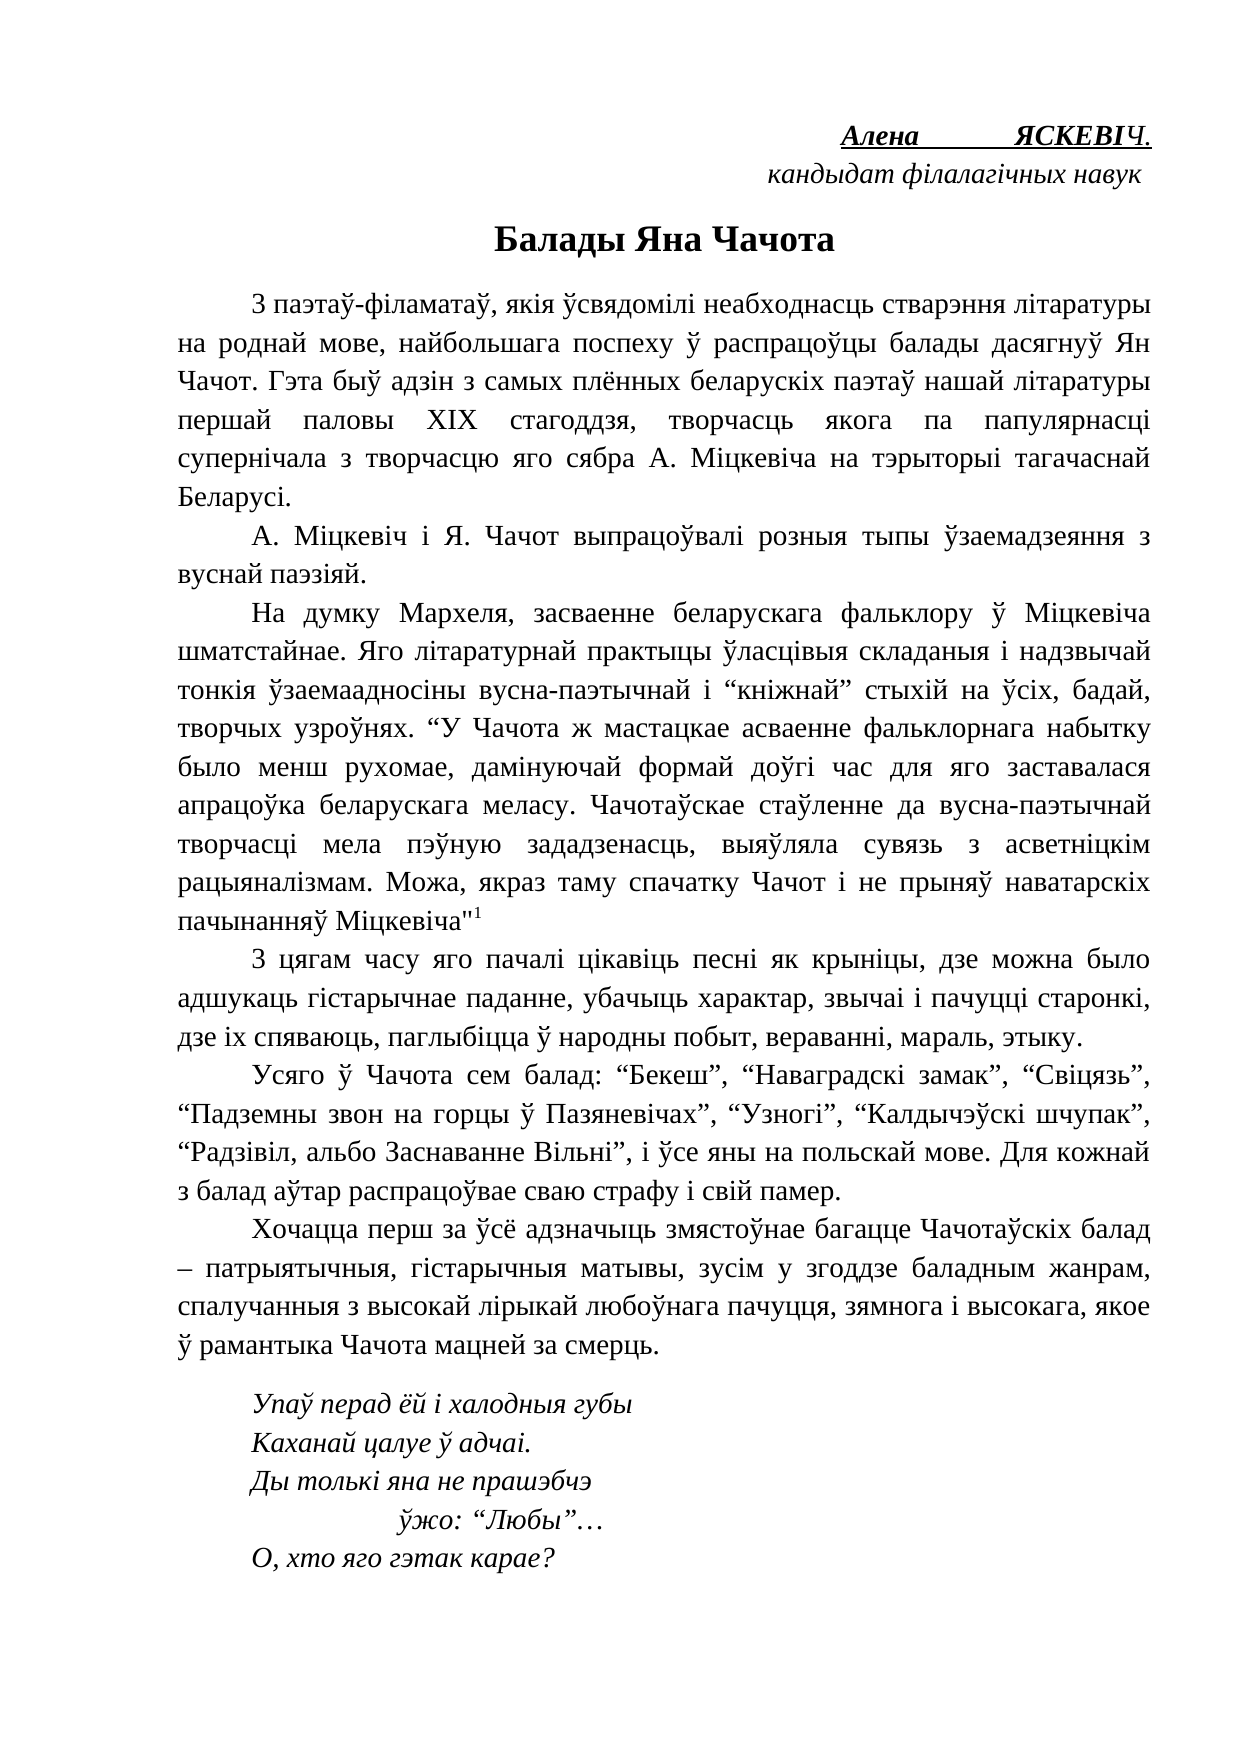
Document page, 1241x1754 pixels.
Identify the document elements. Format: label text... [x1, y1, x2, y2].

text Алена ЯСКЕВІЧ. кандыдат філалагічных навук [767, 118, 1152, 190]
text 3 паэтаў-філаматаў, якія ўсвядомілі неабходнасць стварэння літаратуры на роднай мове, найбольшага поспеху ў распрацоўцы балады дасягнуў Ян Чачот. Гэта быў адзін з самых плённых беларускіх паэтаў нашай літаратуры першай паловы XIX стагоддзя, творчасць якога па папулярнасці супернічала з творчасцю яго сябра А. Міцкевіча на тэрыторыі тагачаснай Беларусі. А. Міцкевіч і Я. Чачот выпрацоўвалі розныя тыпы ўзаемадзеяння з вуснай паэзіяй. На думку Мархеля, засваенне беларускага фальклору ў Міцкевіча шматстайнае. Яго літаратурнай практыцы ўласцівыя складаныя і надзвычай тонкія ўзаемаадносіны вусна-паэтычнай і “кніжнай” стыхій на ўсіх, бадай, творчых узроўнях. “У Чачота ж мастацкае асваенне фальклорнага набытку было менш рухомае, дамінуючай формай доўгі час для яго заставалася апрацоўка беларускага меласу. Чачотаўскае стаўленне да вусна-паэтычнай творчасці мела пэўную зададзенасць, выяўляла сувязь з асветніцкім рацыяналізмам. Можа, якраз таму спачатку Чачот і не прыняў наватарскіх пачынанняў Міцкевіча"1 3 цягам часу яго пачалі цікавіць песні як крыніцы, дзе можна было адшукаць гістарычнае паданне, убачыць характар, звычаі і пачуцці старонкі, дзе іх спяваюць, паглыбіцца ў народны побыт, вераванні, мараль, этыку. Усяго ў Чачота сем балад: “Бекеш”, “Наваградскі замак”, “Свіцязь”, “Падземны звон на горцы ў Пазяневічах”, “Узногі”, “Калдычэўскі шчупак”, “Радзівіл, альбо Заснаванне Вільні”, і ўсе яны на польскай мове. Для кожнай з балад аўтар распрацоўвае сваю страфу і свій памер. Хочацца перш за ўсё адзначыць змястоўнае багацце Чачотаўскіх балад – патрыятычныя, гістарычныя матывы, зусім у згоддзе баладным жанрам, спалучанныя з высокай лірыкай любоўнага пачуцця, зямнога і высокага, якое ў рамантыка Чачота мацней за смерць. [177, 286, 1152, 1361]
text Упаў перад ёй і халодныя губы Каханай цалуе ў адчаі. Ды толькі яна не прашэбчэ ўжо: “Любы”… О, хто яго гэтак карае? [177, 1386, 1152, 1574]
text Балады Яна Чачота [177, 216, 1152, 259]
